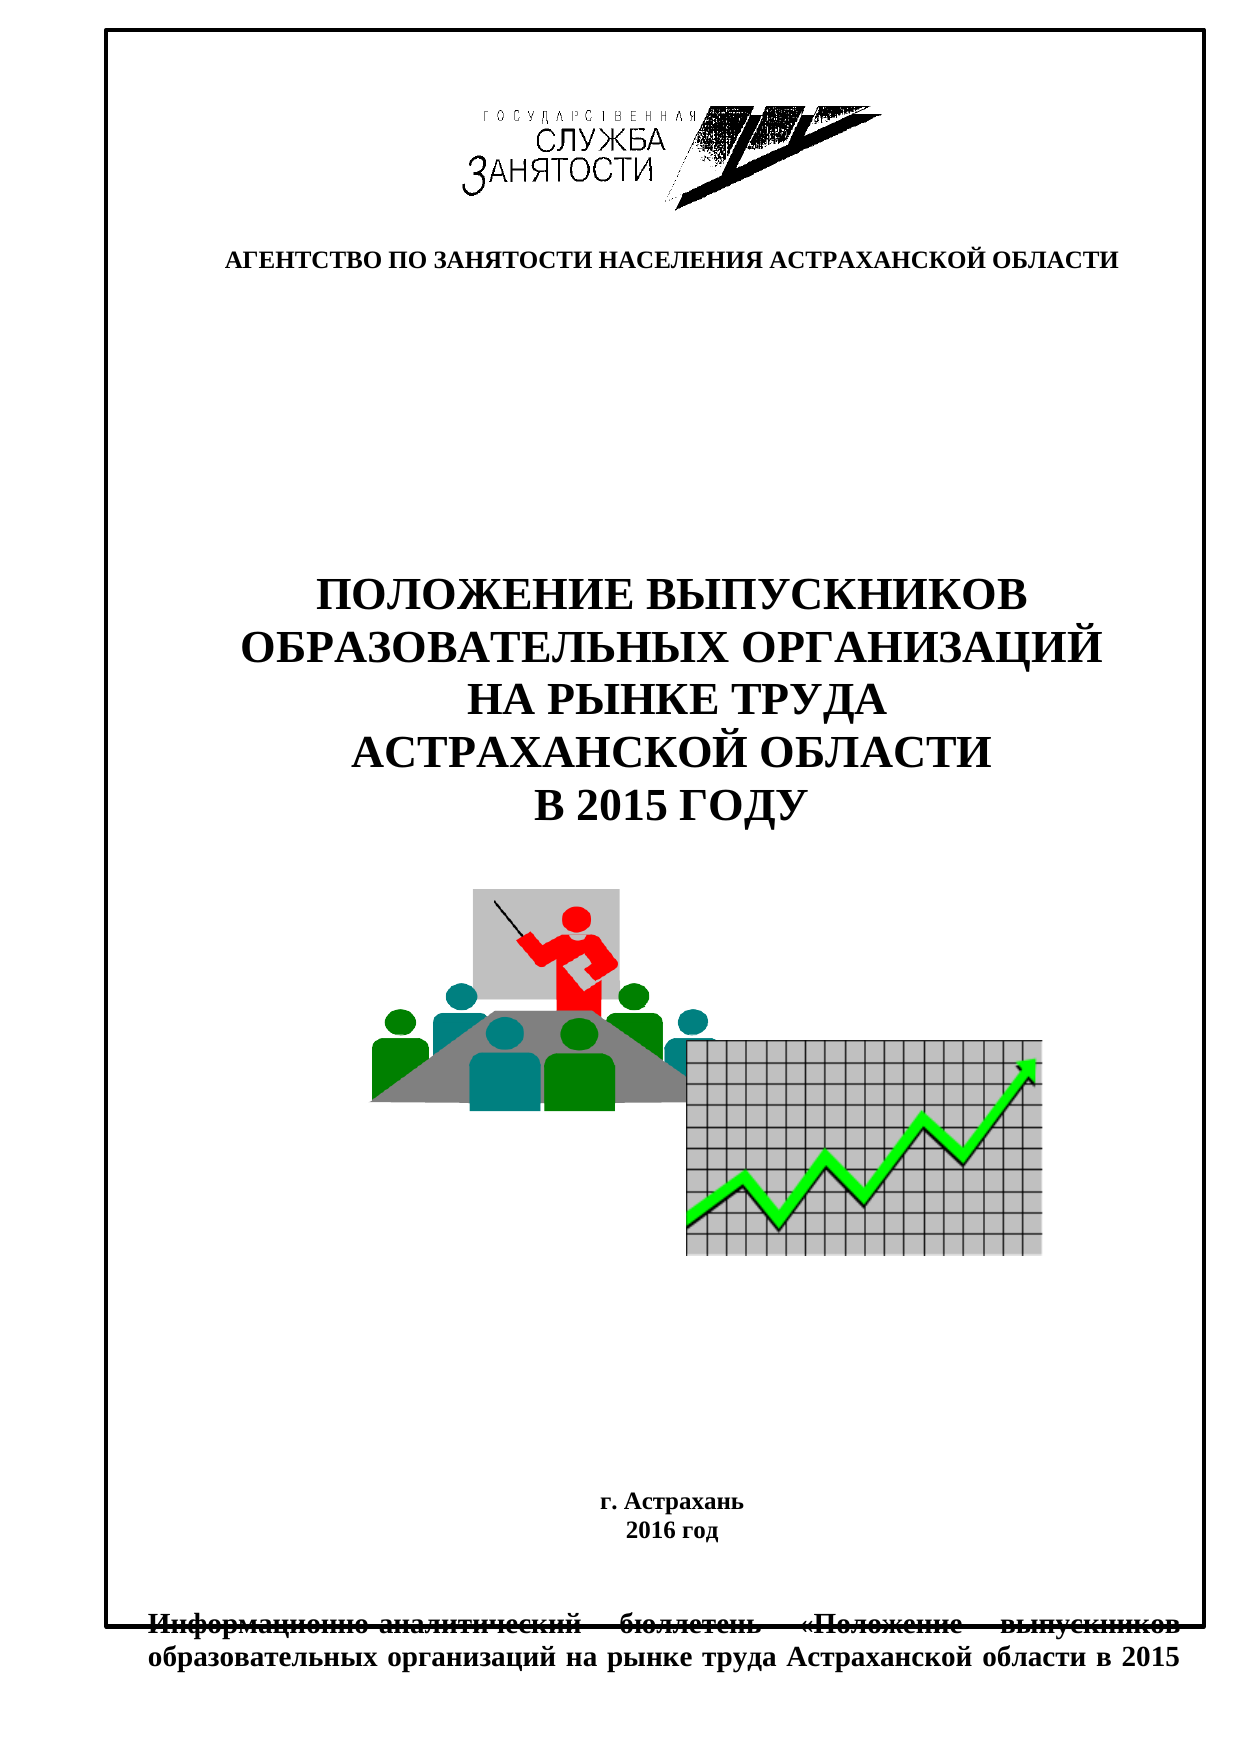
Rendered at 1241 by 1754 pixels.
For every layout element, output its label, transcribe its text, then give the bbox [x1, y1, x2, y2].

text АГЕНТСТВО ПО ЗАНЯТОСТИ НАСЕЛЕНИЯ АСТРАХАНСКОЙ ОБЛАСТИ [162, 245, 1181, 274]
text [148, 1606, 1181, 1624]
text АСТРАХАНСКОЙ ОБЛАСТИ [162, 724, 1181, 777]
text г. Астрахань [162, 1486, 1181, 1515]
subtitle ПОЛОЖЕНИЕ ВЫПУСКНИКОВ [162, 566, 1181, 619]
picture [452, 96, 892, 217]
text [148, 1629, 1181, 1673]
text В 2015 ГОДУ [162, 777, 1181, 830]
text 2016 год [162, 1515, 1181, 1543]
text НА РЫНКЕ ТРУДА [162, 672, 1181, 724]
text ОБРАЗОВАТЕЛЬНЫХ ОРГАНИЗАЦИЙ [162, 619, 1181, 672]
